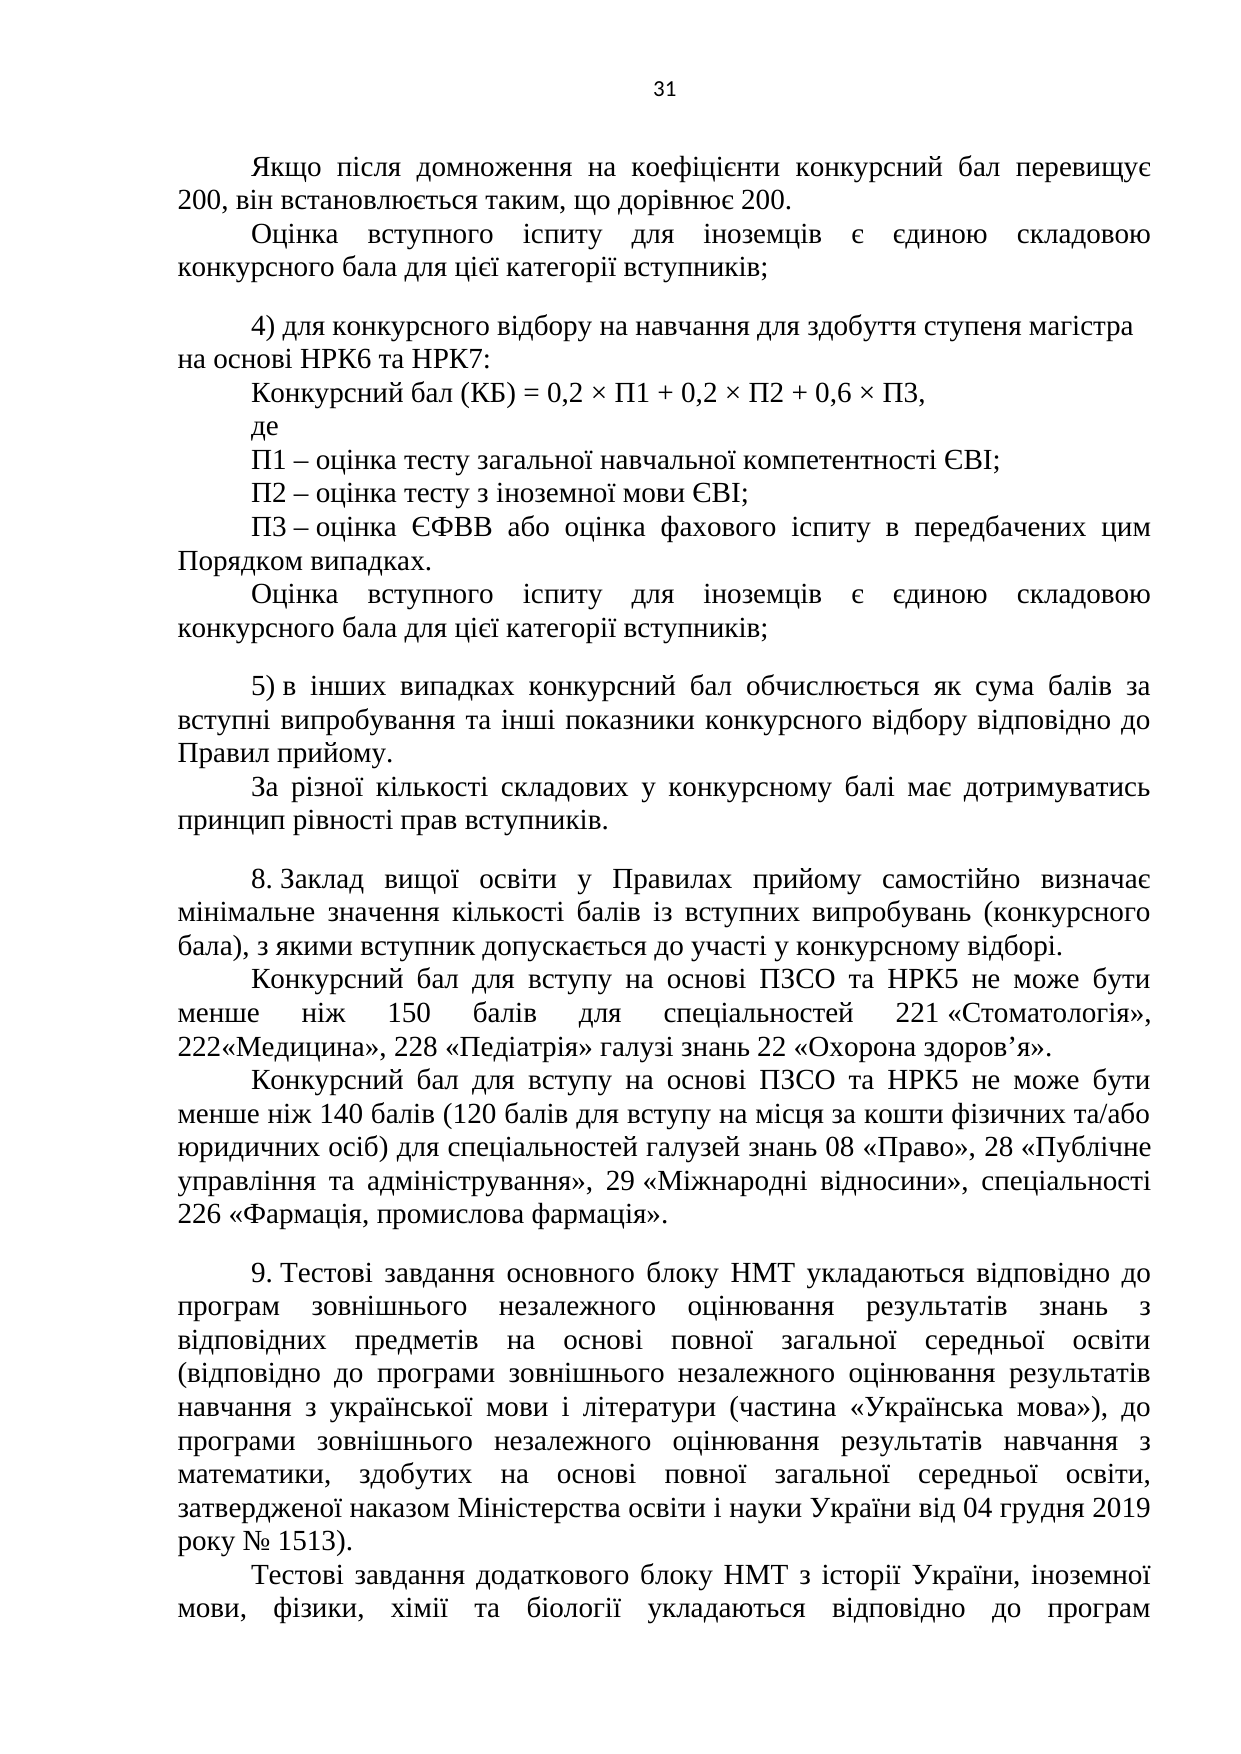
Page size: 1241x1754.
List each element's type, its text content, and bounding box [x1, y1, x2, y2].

list 9. Тестові завдання основного блоку НМТ укладаються відповідно до програм зовнішнього незалежного оцінювання результатів знань з відповідних предметів на основі повної загальної середньої освіти (відповідно до програми зовнішнього незалежного оцінювання результатів навчання з української мови і літератури (частина «Українська мова»), до програми зовнішнього незалежного оцінювання результатів навчання з математики, здобутих на основі повної загальної середньої освіти, затвердженої наказом Міністерства освіти і науки України від 04 грудня 2019 року № 1513). [177, 1255, 1152, 1557]
list Конкурсний бал для вступу на основі ПЗСО та НРК5 не може бути менше ніж 140 балів (120 балів для вступу на місця за кошти фізичних та/або юридичних осіб) для спеціальностей галузей знань 08 «Право», 28 «Публічне управління та адміністрування», 29 «Міжнародні відносини», спеціальності 226 «Фармація, промислова фармація». [177, 1062, 1152, 1230]
list 8. Заклад вищої освіти у Правилах прийому самостійно визначає мінімальне значення кількості балів із вступних випробувань (конкурсного бала), з якими вступник допускається до участі у конкурсному відборі. [177, 861, 1152, 962]
list 4) для конкурсного відбору на навчання для здобуття ступеня магістра на основі НРК6 та НРК7: [177, 308, 1152, 375]
list П3 – оцінка ЄФВВ або оцінка фахового іспиту в передбачених цим Порядком випадках. [177, 509, 1152, 576]
list П1 – оцінка тесту загальної навчальної компетентності ЄВІ; [177, 442, 1152, 476]
list Оцінка вступного іспиту для іноземців є єдиною складовою конкурсного бала для цієї категорії вступників; [177, 576, 1152, 643]
list Якщо після домноження на коефіцієнти конкурсний бал перевищує 200, він встановлюється таким, що дорівнює 200. [177, 149, 1152, 216]
list Конкурсний бал для вступу на основі ПЗСО та НРК5 не може бути менше ніж 150 балів для спеціальностей 221 «Стоматологія», 222«Медицина», 228 «Педіатрія» галузі знань 22 «Охорона здоров’я». [177, 962, 1152, 1062]
list За різної кількості складових у конкурсному балі має дотримуватись принцип рівності прав вступників. [177, 769, 1152, 836]
list 5) в інших випадках конкурсний бал обчислюється як сума балів за вступні випробування та інші показники конкурсного відбору відповідно до Правил прийому. [177, 668, 1152, 769]
list Оцінка вступного іспиту для іноземців є єдиною складовою конкурсного бала для цієї категорії вступників; [177, 216, 1152, 283]
list Конкурсний бал (КБ) = 0,2 × П1 + 0,2 × П2 + 0,6 × П3, [177, 375, 1152, 408]
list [177, 1557, 1152, 1624]
list П2 – оцінка тесту з іноземної мови ЄВІ; [177, 476, 1152, 509]
list де [177, 408, 1152, 442]
